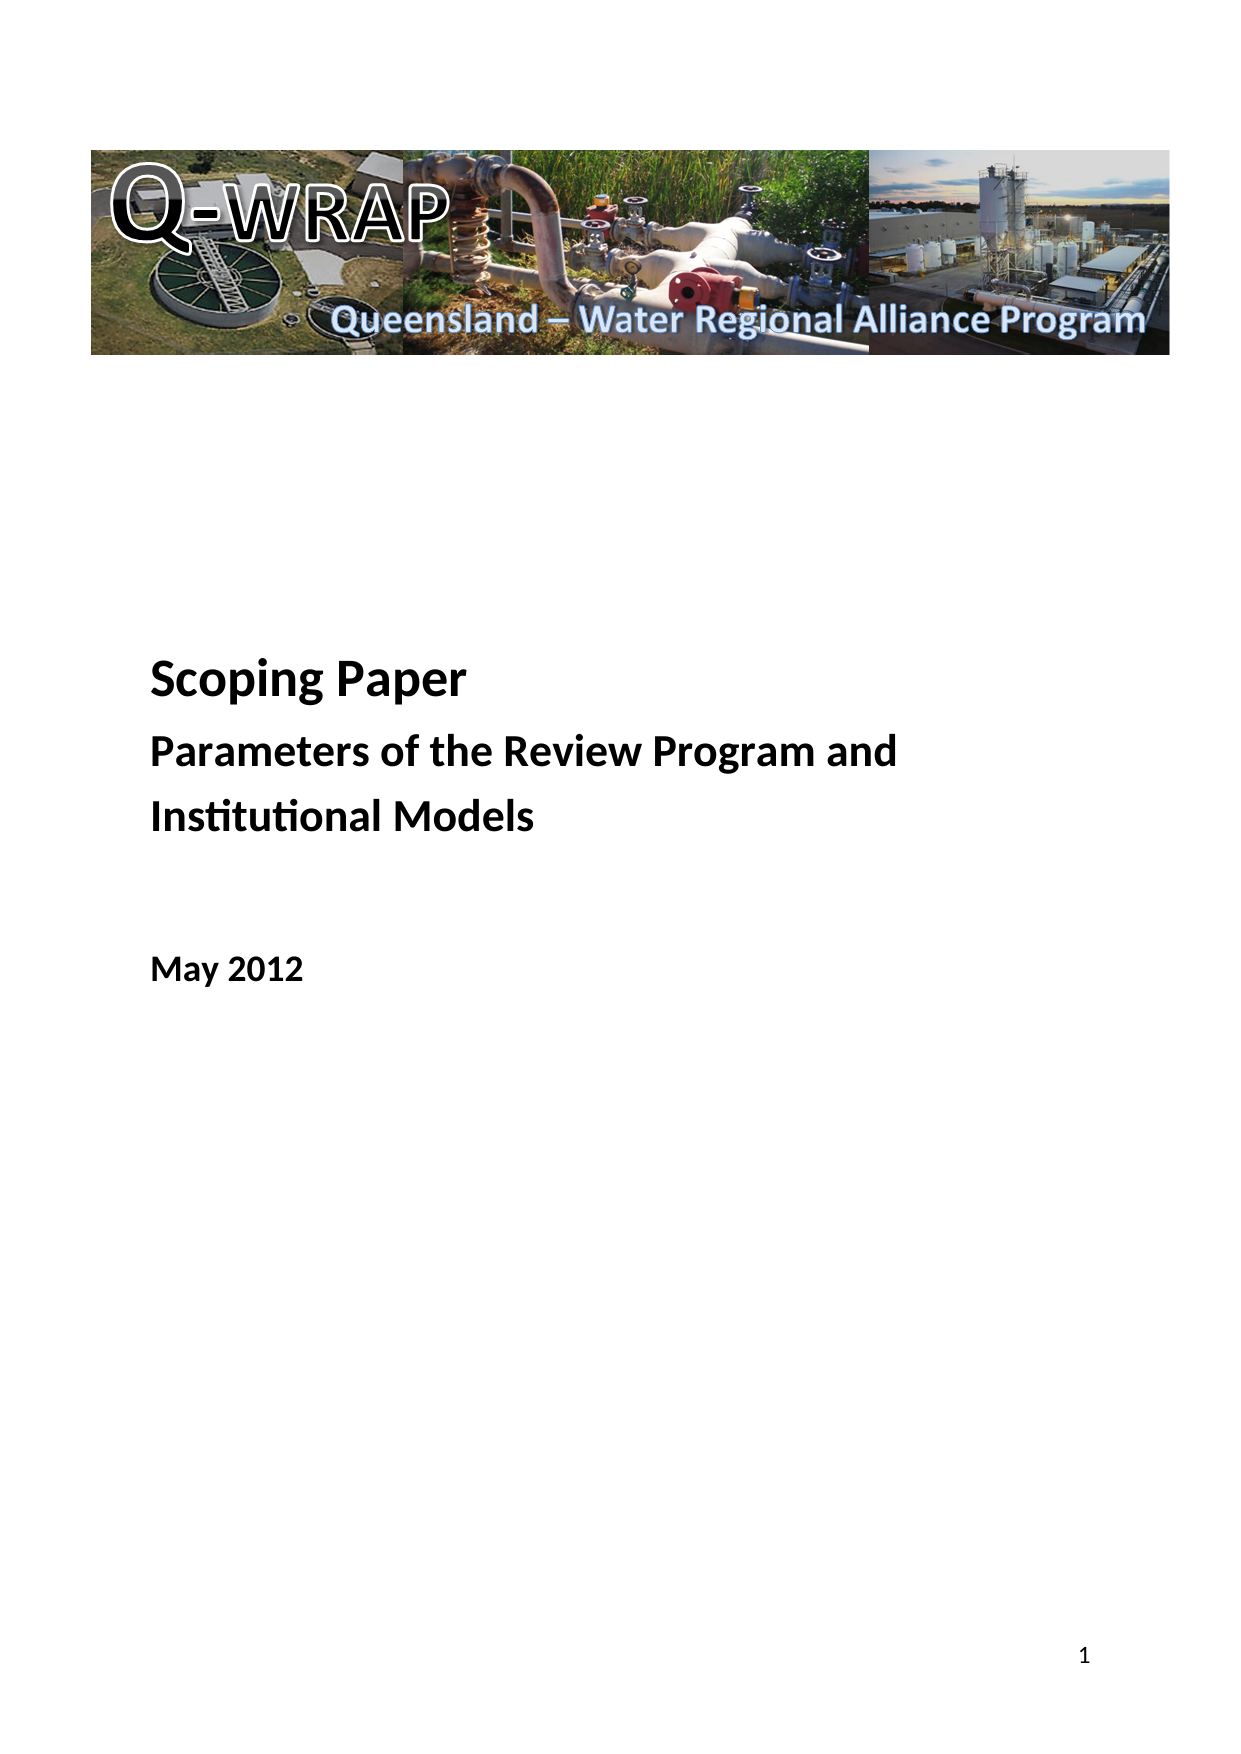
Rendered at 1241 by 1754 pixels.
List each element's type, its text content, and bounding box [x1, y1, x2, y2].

text Scoping Paper [150, 644, 1021, 710]
text Parameters of the Review Program and Institutional Models [150, 722, 1090, 842]
text May 2012 [150, 945, 1090, 991]
picture [91, 150, 1170, 355]
